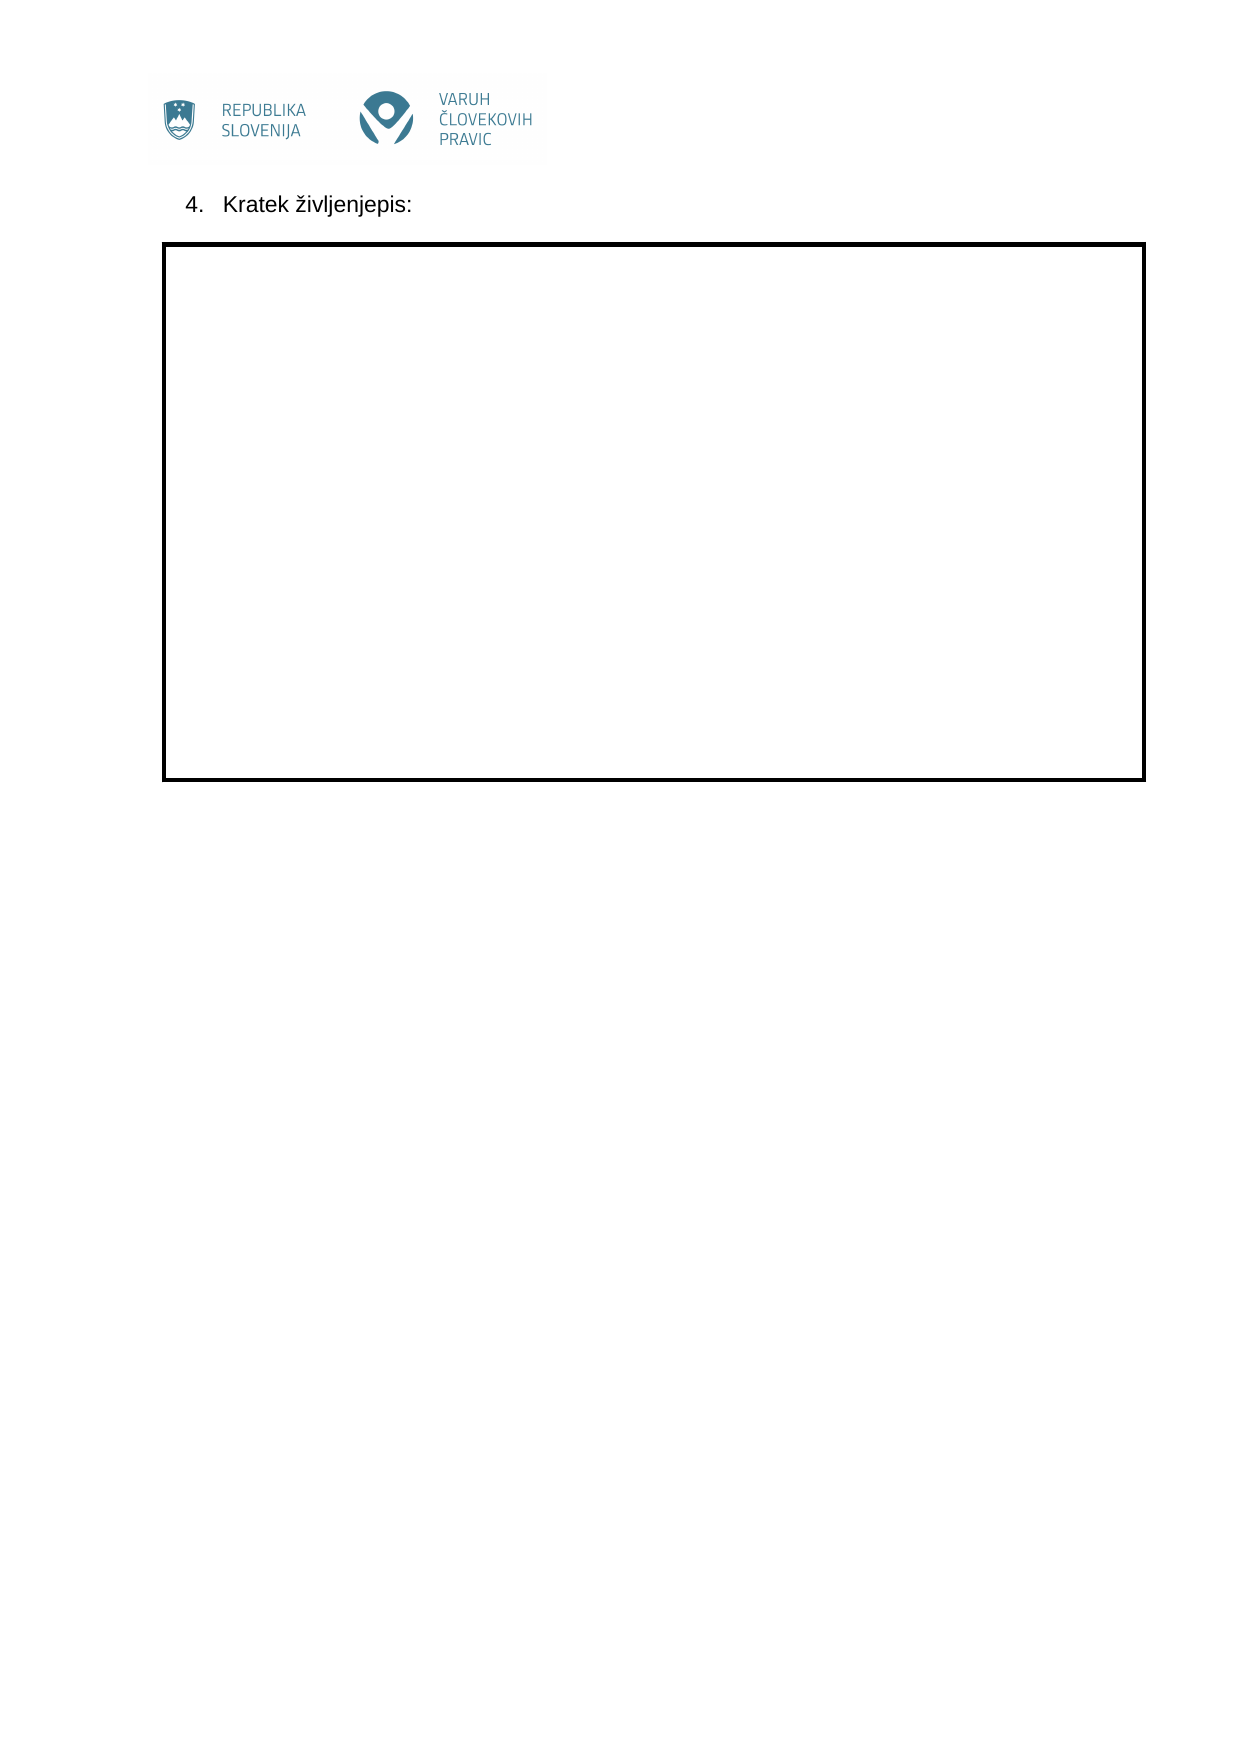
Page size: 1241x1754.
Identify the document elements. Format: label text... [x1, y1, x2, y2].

picture [147, 73, 547, 165]
list Kratek življenjepis: [185, 191, 1093, 217]
